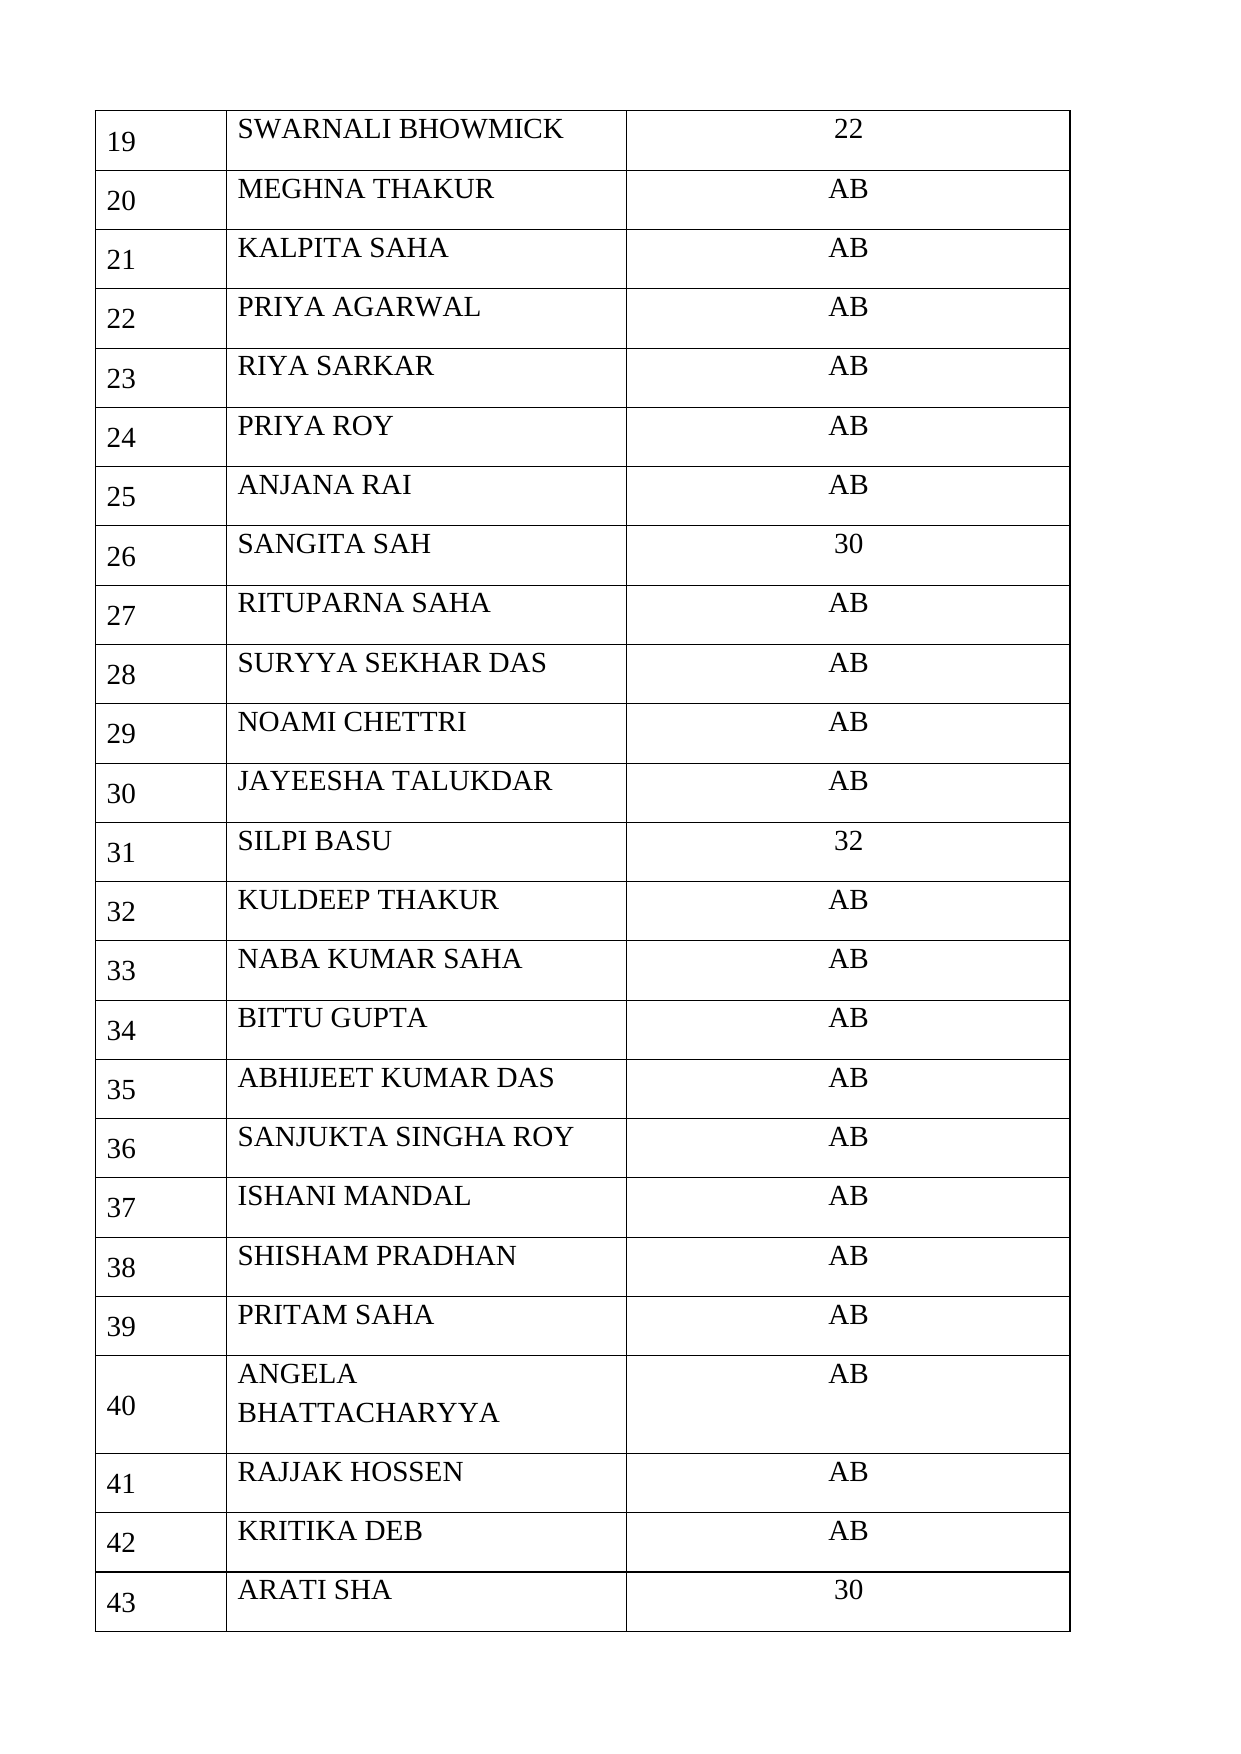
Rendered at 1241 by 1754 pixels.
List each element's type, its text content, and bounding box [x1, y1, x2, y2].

table_cell NABA KUMAR SAHA [227, 941, 626, 999]
table_cell JAYEESHA TALUKDAR [227, 764, 626, 822]
table_cell 32 [627, 823, 1069, 881]
table_cell ANJANA RAI [227, 467, 626, 525]
table_cell 28 [96, 645, 226, 703]
table_cell 41 [96, 1454, 226, 1512]
table_cell PRIYA AGARWAL [227, 289, 626, 347]
table_cell RITUPARNA SAHA [227, 586, 626, 644]
table_cell RIYA SARKAR [227, 349, 626, 407]
table_cell 25 [96, 467, 226, 525]
table_cell SURYYA SEKHAR DAS [227, 645, 626, 703]
table_cell AB [627, 941, 1069, 999]
table_cell 43 [96, 1573, 226, 1631]
table_cell 30 [627, 1573, 1069, 1631]
table_cell ANGELA BHATTACHARYYA [227, 1356, 626, 1453]
table_cell 40 [96, 1356, 226, 1453]
table_cell AB [627, 645, 1069, 703]
table_cell PRITAM SAHA [227, 1297, 626, 1355]
table_cell AB [627, 171, 1069, 229]
table_cell AB [627, 289, 1069, 347]
table_cell 21 [96, 230, 226, 288]
table_cell AB [627, 704, 1069, 762]
table_cell AB [627, 1513, 1069, 1571]
table_cell AB [627, 1356, 1069, 1453]
table_cell 22 [627, 111, 1069, 170]
table_cell 23 [96, 349, 226, 407]
table_cell RAJJAK HOSSEN [227, 1454, 626, 1512]
table_cell SWARNALI BHOWMICK [227, 111, 626, 170]
table_cell AB [627, 882, 1069, 940]
table_cell 30 [96, 764, 226, 822]
table_cell AB [627, 349, 1069, 407]
table_cell NOAMI CHETTRI [227, 704, 626, 762]
table_cell 38 [96, 1238, 226, 1296]
table_cell 31 [96, 823, 226, 881]
table_cell KALPITA SAHA [227, 230, 626, 288]
table_cell 22 [96, 289, 226, 347]
table_cell AB [627, 586, 1069, 644]
table_cell AB [627, 1238, 1069, 1296]
table_cell 32 [96, 882, 226, 940]
table_cell SHISHAM PRADHAN [227, 1238, 626, 1296]
table_cell PRIYA ROY [227, 408, 626, 466]
table_cell SANJUKTA SINGHA ROY [227, 1119, 626, 1177]
table_cell 19 [96, 111, 226, 170]
table_cell MEGHNA THAKUR [227, 171, 626, 229]
table_cell AB [627, 467, 1069, 525]
table_cell AB [627, 1001, 1069, 1059]
table_cell AB [627, 1178, 1069, 1237]
table_cell 37 [96, 1178, 226, 1237]
table_cell 33 [96, 941, 226, 999]
table_cell 34 [96, 1001, 226, 1059]
table_cell SILPI BASU [227, 823, 626, 881]
table_cell AB [627, 1060, 1069, 1118]
table_cell 39 [96, 1297, 226, 1355]
table_cell 24 [96, 408, 226, 466]
table_cell KRITIKA DEB [227, 1513, 626, 1571]
table_cell SANGITA SAH [227, 526, 626, 584]
table_cell KULDEEP THAKUR [227, 882, 626, 940]
table_cell ABHIJEET KUMAR DAS [227, 1060, 626, 1118]
table_cell 26 [96, 526, 226, 584]
table_cell AB [627, 1297, 1069, 1355]
table_cell 36 [96, 1119, 226, 1177]
table_cell AB [627, 1454, 1069, 1512]
table_cell 27 [96, 586, 226, 644]
table_cell 42 [96, 1513, 226, 1571]
table_cell 35 [96, 1060, 226, 1118]
table_cell 20 [96, 171, 226, 229]
table_cell AB [627, 408, 1069, 466]
table_cell AB [627, 230, 1069, 288]
table_cell 30 [627, 526, 1069, 584]
table_cell ARATI SHA [227, 1573, 626, 1631]
table_cell ISHANI MANDAL [227, 1178, 626, 1237]
table_cell AB [627, 1119, 1069, 1177]
table_cell 29 [96, 704, 226, 762]
table_cell AB [627, 764, 1069, 822]
table_cell BITTU GUPTA [227, 1001, 626, 1059]
